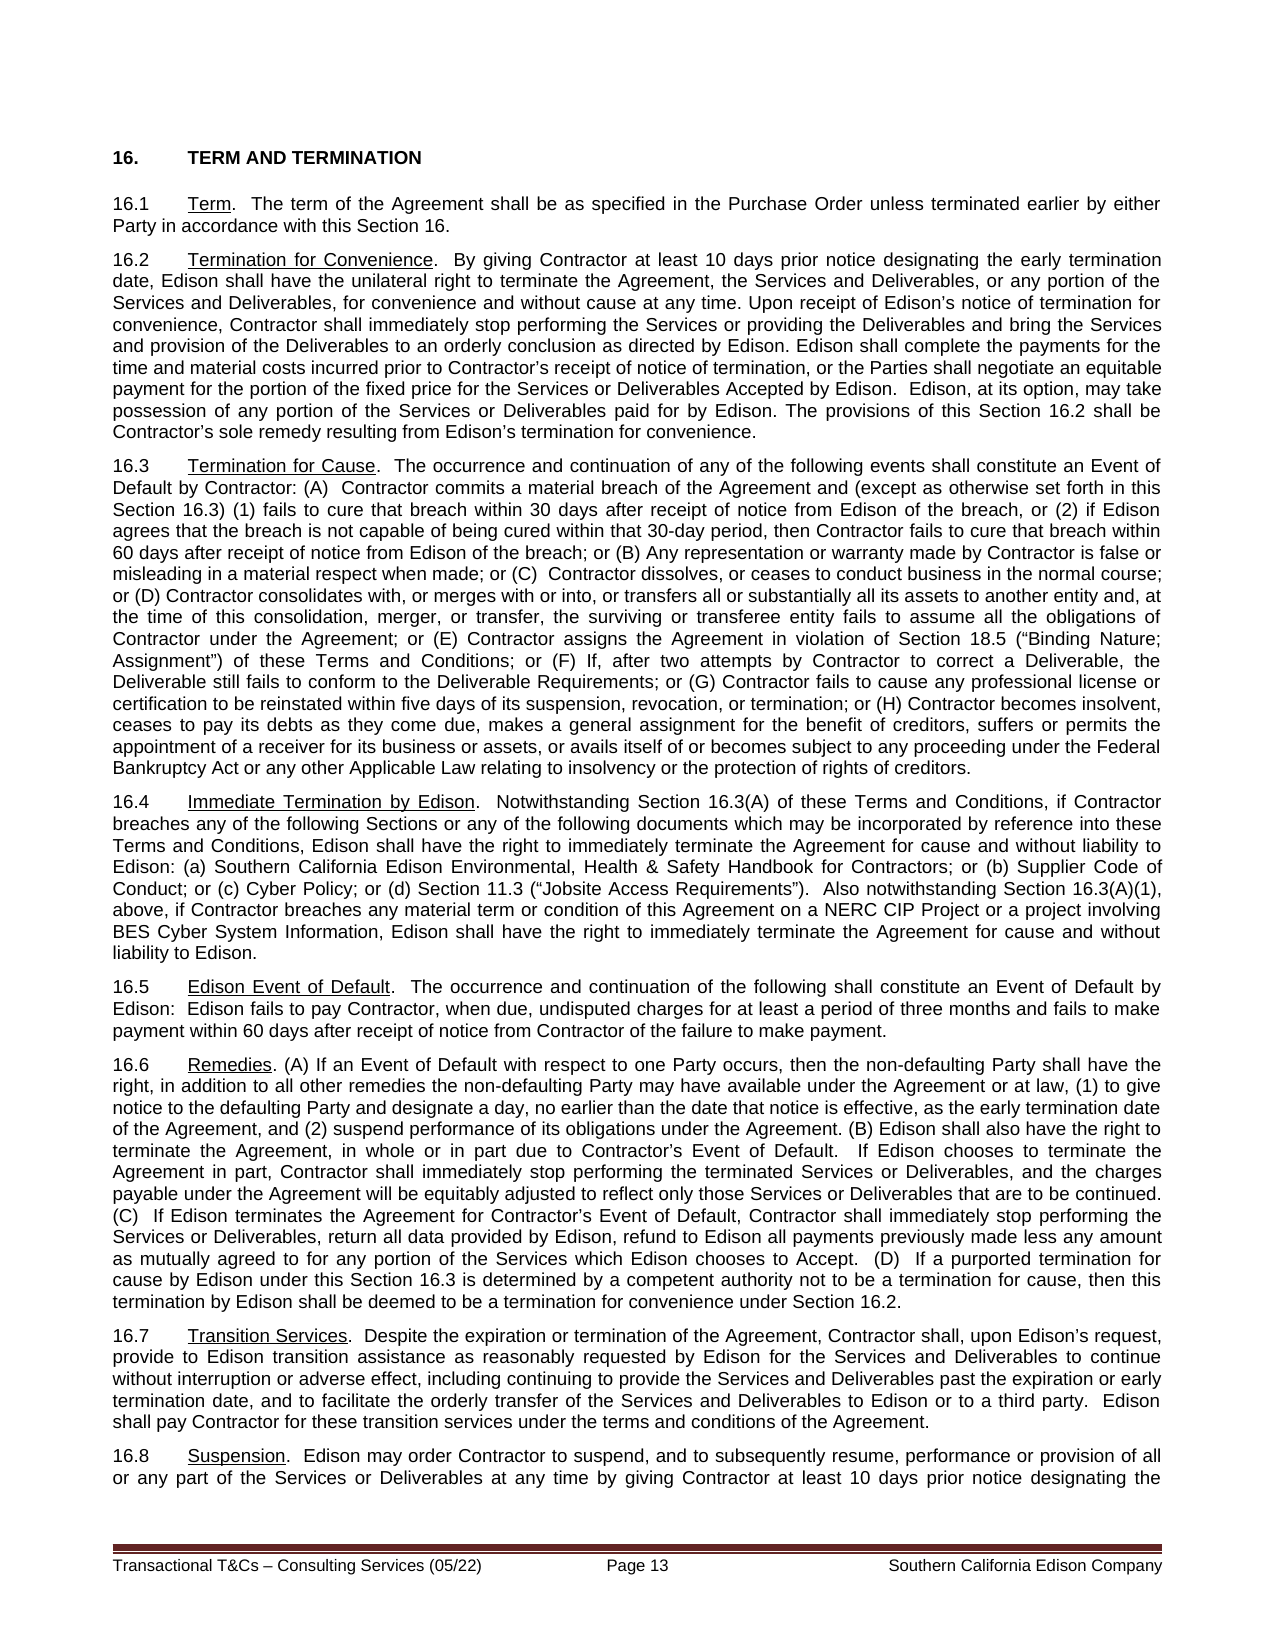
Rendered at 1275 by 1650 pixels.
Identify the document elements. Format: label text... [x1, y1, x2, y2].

text 16.4 Immediate Termination by Edison. Notwithstanding Section 16.3(A) of these Terms and Conditions, if Contractor breaches any of the following Sections or any of the following documents which may be incorporated by reference into these Terms and Conditions, Edison shall have the right to immediately terminate the Agreement for cause and without liability to Edison: (a) Southern California Edison Environmental, Health & Safety Handbook for Contractors; or (b) Supplier Code of Conduct; or (c) Cyber Policy; or (d) Section 11.3 (“Jobsite Access Requirements”). Also notwithstanding Section 16.3(A)(1), above, if Contractor breaches any material term or condition of this Agreement on a NERC CIP Project or a project involving BES Cyber System Information, Edison shall have the right to immediately terminate the Agreement for cause and without liability to Edison. [112, 791, 1162, 964]
text 16. TERM TERMINATION [112, 147, 1162, 168]
text 16.2 Termination for Convenience. By giving Contractor at least 10 days prior notice designating the early termination date, Edison shall have the unilateral right to terminate the Agreement, the Services and Deliverables, or any portion of the Services and Deliverables, for convenience and without cause at any time. Upon receipt of Edison’s notice of termination for convenience, Contractor shall immediately stop performing the Services or providing the Deliverables and bring the Services and provision of the Deliverables to an orderly conclusion as directed by Edison. Edison shall complete the payments for the time and material costs incurred prior to Contractor’s receipt of notice of termination, or the Parties shall negotiate an equitable payment for the portion of the fixed price for the Services or Deliverables Accepted by Edison. Edison, at its option, may take possession of any portion of the Services or Deliverables paid for by Edison. The provisions of this Section 16.2 shall be Contractor’s sole remedy resulting from Edison’s termination for convenience. [112, 249, 1162, 443]
text 16.7 Transition Services. Despite the expiration or termination of the Agreement, Contractor shall, upon Edison’s request, provide to Edison transition assistance as reasonably requested by Edison for the Services and Deliverables to continue without interruption or adverse effect, including continuing to provide the Services and Deliverables past the expiration or early termination date, and to facilitate the orderly transfer of the Services and Deliverables to Edison or to a third party. Edison shall pay Contractor for these transition services under the terms and conditions of the Agreement. [112, 1325, 1162, 1432]
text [112, 1445, 1162, 1488]
text 16.1 Term. The term of the Agreement shall be as specified in the Purchase Order unless terminated earlier by either Party in accordance with this Section 16. [112, 193, 1162, 236]
text 16.5 Edison Event of Default. The occurrence and continuation of the following shall constitute an Event of Default by Edison: Edison fails to pay Contractor, when due, undisputed charges for at least a period of three months and fails to make payment within 60 days after receipt of notice from Contractor of the failure to make payment. [112, 976, 1162, 1041]
text 16.3 Termination for Cause. The occurrence and continuation of any of the following events shall constitute an Event of Default by Contractor: (A) Contractor commits a material breach of the Agreement and (except as otherwise set forth in this Section 16.3) (1) fails to cure that breach within 30 days after receipt of notice from Edison of the breach, or (2) if Edison agrees that the breach is not capable of being cured within that 30-day period, then Contractor fails to cure that breach within 60 days after receipt of notice from Edison of the breach; or (B) Any representation or warranty made by Contractor is false or misleading in a material respect when made; or (C) Contractor dissolves, or ceases to conduct business in the normal course; or (D) Contractor consolidates with, or merges with or into, or transfers all or substantially all its assets to another entity and, at the time of this consolidation, merger, or transfer, the surviving or transferee entity fails to assume all the obligations of Contractor under the Agreement; or (E) Contractor assigns the Agreement in violation of Section 18.5 (“Binding Nature; Assignment”) of these Terms and Conditions; or (F) If, after two attempts by Contractor to correct a Deliverable, the Deliverable still fails to conform to the Deliverable Requirements; or (G) Contractor fails to cause any professional license or certification to be reinstated within five days of its suspension, revocation, or termination; or (H) Contractor becomes insolvent, ceases to pay its debts as they come due, makes a general assignment for the benefit of creditors, suffers or permits the appointment of a receiver for its business or assets, or avails itself of or becomes subject to any proceeding under the Federal Bankruptcy Act or any other Applicable Law relating to insolvency or the protection of rights of creditors. [112, 455, 1162, 779]
text 16.6 Remedies. (A) If an Event of Default with respect to one Party occurs, then the non-defaulting Party shall have the right, in addition to all other remedies the non-defaulting Party may have available under the Agreement or at law, (1) to give notice to the defaulting Party and designate a day, no earlier than the date that notice is effective, as the early termination date of the Agreement, and (2) suspend performance of its obligations under the Agreement. (B) Edison shall also have the right to terminate the Agreement, in whole or in part due to Contractor’s Event of Default. If Edison chooses to terminate the Agreement in part, Contractor shall immediately stop performing the terminated Services or Deliverables, and the charges payable under the Agreement will be equitably adjusted to reflect only those Services or Deliverables that are to be continued. (C) If Edison terminates the Agreement for Contractor’s Event of Default, Contractor shall immediately stop performing the Services or Deliverables, return all data provided by Edison, refund to Edison all payments previously made less any amount as mutually agreed to for any portion of the Services which Edison chooses to Accept. (D) If a purported termination for cause by Edison under this Section 16.3 is determined by a competent authority not to be a termination for cause, then this termination by Edison shall be deemed to be a termination for convenience under Section 16.2. [112, 1053, 1162, 1312]
